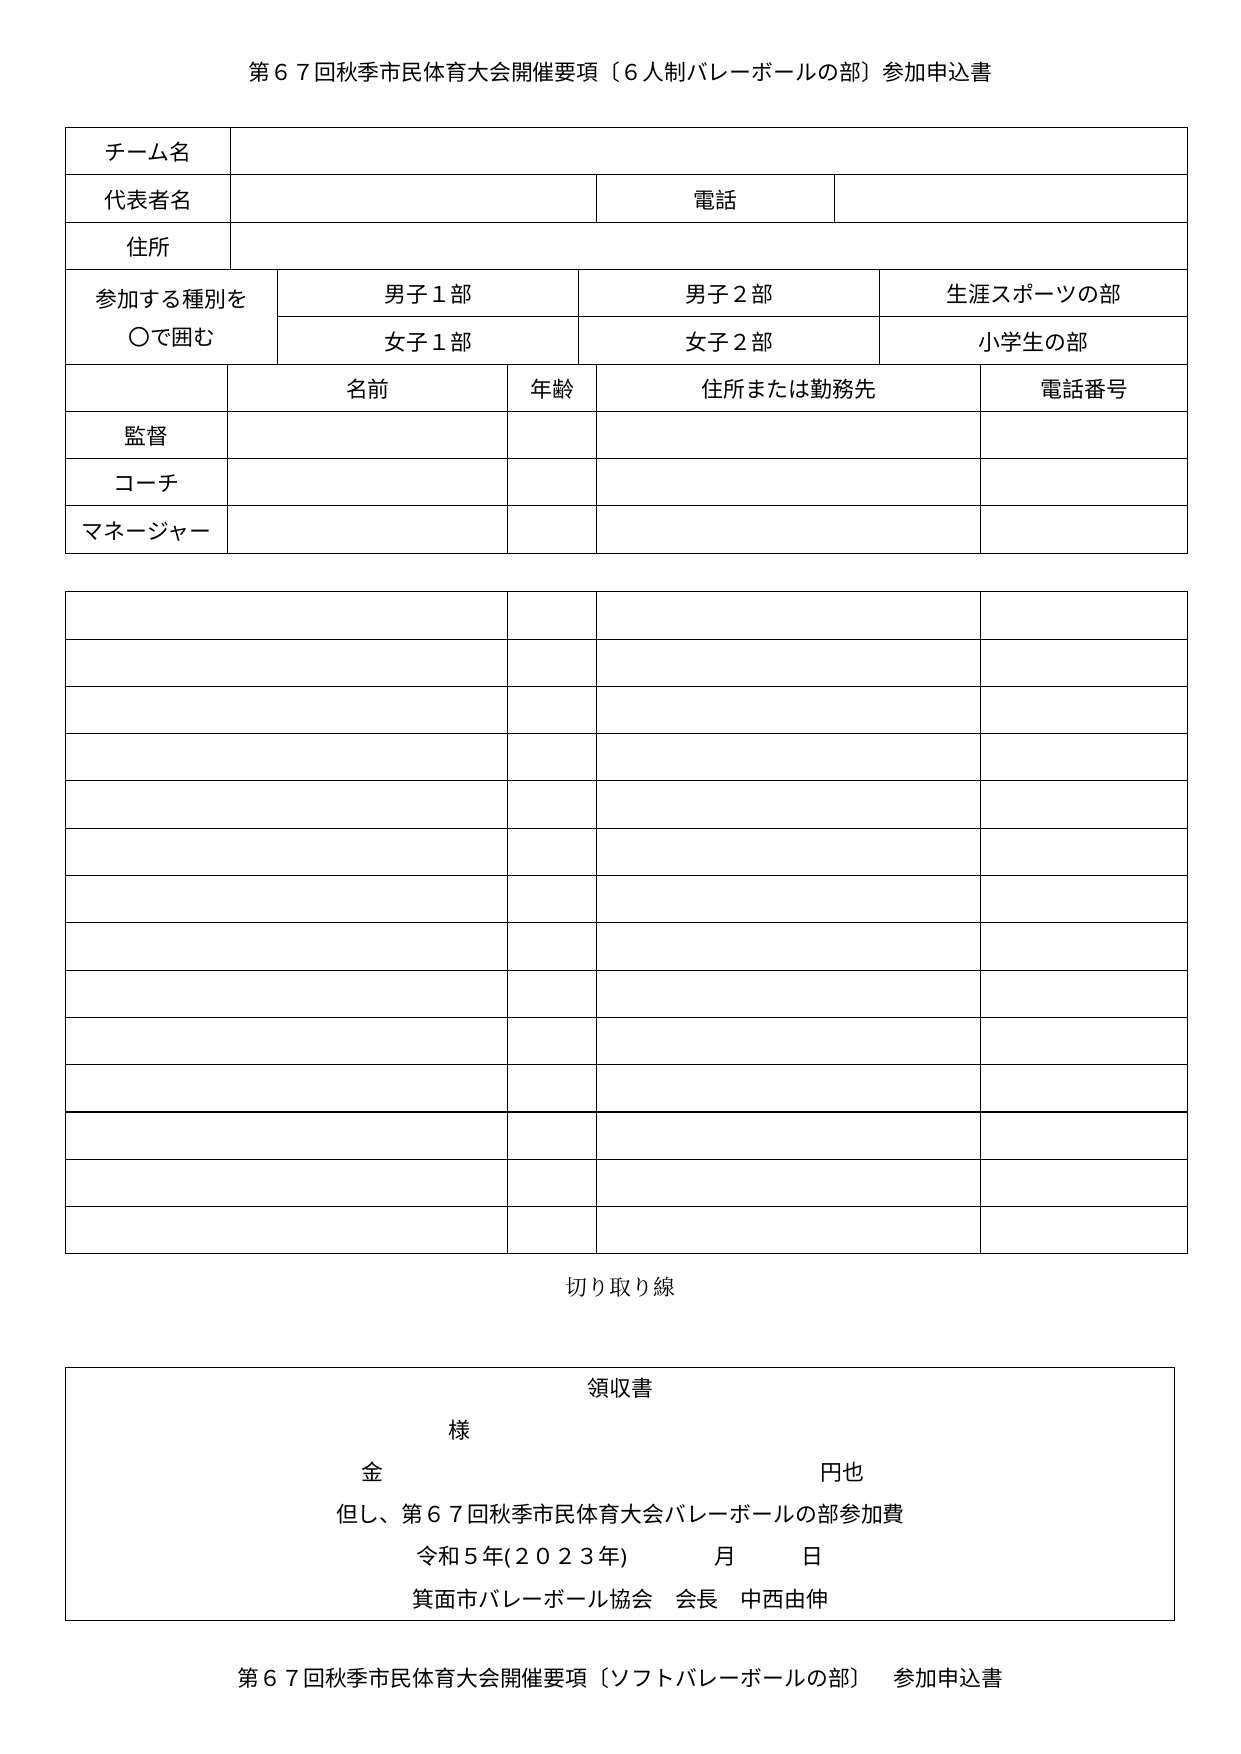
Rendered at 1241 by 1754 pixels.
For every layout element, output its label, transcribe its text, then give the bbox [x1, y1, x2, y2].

table_cell [66, 640, 507, 686]
table_cell [597, 734, 980, 780]
table_cell [597, 412, 980, 458]
table_cell 参加する種別を 〇で囲む [66, 270, 277, 363]
table_cell 年齢 [508, 365, 596, 411]
table_cell [981, 506, 1187, 553]
table_cell 小学生の部 [880, 317, 1187, 363]
table_cell [66, 1113, 507, 1159]
table_cell [66, 829, 507, 875]
table_cell [508, 876, 596, 922]
table_cell [508, 412, 596, 458]
table_cell 生涯スポーツの部 [880, 270, 1187, 316]
table_cell [981, 1113, 1187, 1159]
table_cell [597, 1207, 980, 1253]
table_cell [981, 1207, 1187, 1253]
table_cell [231, 175, 596, 222]
table_header [66, 592, 507, 638]
table_cell [835, 175, 1187, 222]
table_cell 住所 [66, 223, 230, 269]
table_cell [508, 1018, 596, 1064]
table_cell [66, 1160, 507, 1206]
table_cell [597, 640, 980, 686]
table_cell [597, 829, 980, 875]
table_cell [231, 223, 1187, 269]
table_cell [981, 687, 1187, 733]
table_cell 男子２部 [579, 270, 879, 316]
table_header チーム名 [66, 128, 230, 174]
table_cell [508, 640, 596, 686]
table_cell [597, 687, 980, 733]
table_cell [228, 506, 507, 553]
table_cell [66, 734, 507, 780]
table_cell [981, 829, 1187, 875]
table_cell [66, 923, 507, 969]
table_cell コーチ [66, 459, 227, 505]
table_cell [66, 1207, 507, 1253]
table_cell [66, 687, 507, 733]
text 第６７回秋季市民体育大会開催要項〔６人制バレーボールの部〕参加申込書 [65, 52, 1175, 89]
table_cell [981, 1065, 1187, 1111]
table_cell [508, 781, 596, 828]
table_cell [66, 1018, 507, 1064]
table_header [597, 592, 980, 638]
table_cell 女子２部 [579, 317, 879, 363]
table_cell [981, 876, 1187, 922]
table_header [508, 592, 596, 638]
table_cell 電話番号 [981, 365, 1187, 411]
table_cell [981, 412, 1187, 458]
table_cell [66, 876, 507, 922]
text 第６７回秋季市民体育大会開催要項〔ソフトバレーボールの部〕 参加申込書 [65, 1658, 1175, 1696]
table_cell [508, 971, 596, 1017]
table_cell [981, 781, 1187, 828]
table_cell [981, 1018, 1187, 1064]
table_cell [508, 687, 596, 733]
table_cell [508, 1113, 596, 1159]
table_header 領収書 様 金 円也 但し、第６７回秋季市民体育大会バレーボールの部参加費 令和５年(２０２３年) 月 日 箕面市バレーボール協会 会長 中西由伸 [66, 1368, 1174, 1620]
table_cell [981, 459, 1187, 505]
table_cell マネージャー [66, 506, 227, 553]
table_cell [981, 734, 1187, 780]
table_header [981, 592, 1187, 638]
table_cell [66, 365, 227, 411]
table_cell [508, 829, 596, 875]
table_cell [981, 971, 1187, 1017]
table_cell 住所または勤務先 [597, 365, 980, 411]
table_cell [597, 923, 980, 969]
table_cell [508, 1160, 596, 1206]
table_cell [597, 1018, 980, 1064]
table_cell 監督 [66, 412, 227, 458]
table_cell [228, 412, 507, 458]
table_cell 男子１部 [278, 270, 578, 316]
table_cell [597, 876, 980, 922]
table_cell [597, 781, 980, 828]
table_cell [597, 506, 980, 553]
table_cell [228, 459, 507, 505]
table_cell [597, 971, 980, 1017]
table_cell [597, 1160, 980, 1206]
table_cell [597, 1065, 980, 1111]
table_cell [508, 506, 596, 553]
table_cell [981, 1160, 1187, 1206]
table_header [231, 128, 1187, 174]
table_cell [508, 923, 596, 969]
table_cell 電話 [597, 175, 834, 222]
table_cell 名前 [228, 365, 507, 411]
table_cell [508, 459, 596, 505]
table_cell 女子１部 [278, 317, 578, 363]
table_cell [66, 781, 507, 828]
table_cell [508, 734, 596, 780]
table_cell [66, 1065, 507, 1111]
table_cell [597, 1113, 980, 1159]
table_cell [508, 1065, 596, 1111]
table_cell 代表者名 [66, 175, 230, 222]
table_cell [981, 640, 1187, 686]
table_cell [66, 971, 507, 1017]
table_cell [508, 1207, 596, 1253]
table_cell [597, 459, 980, 505]
table_cell [981, 923, 1187, 969]
